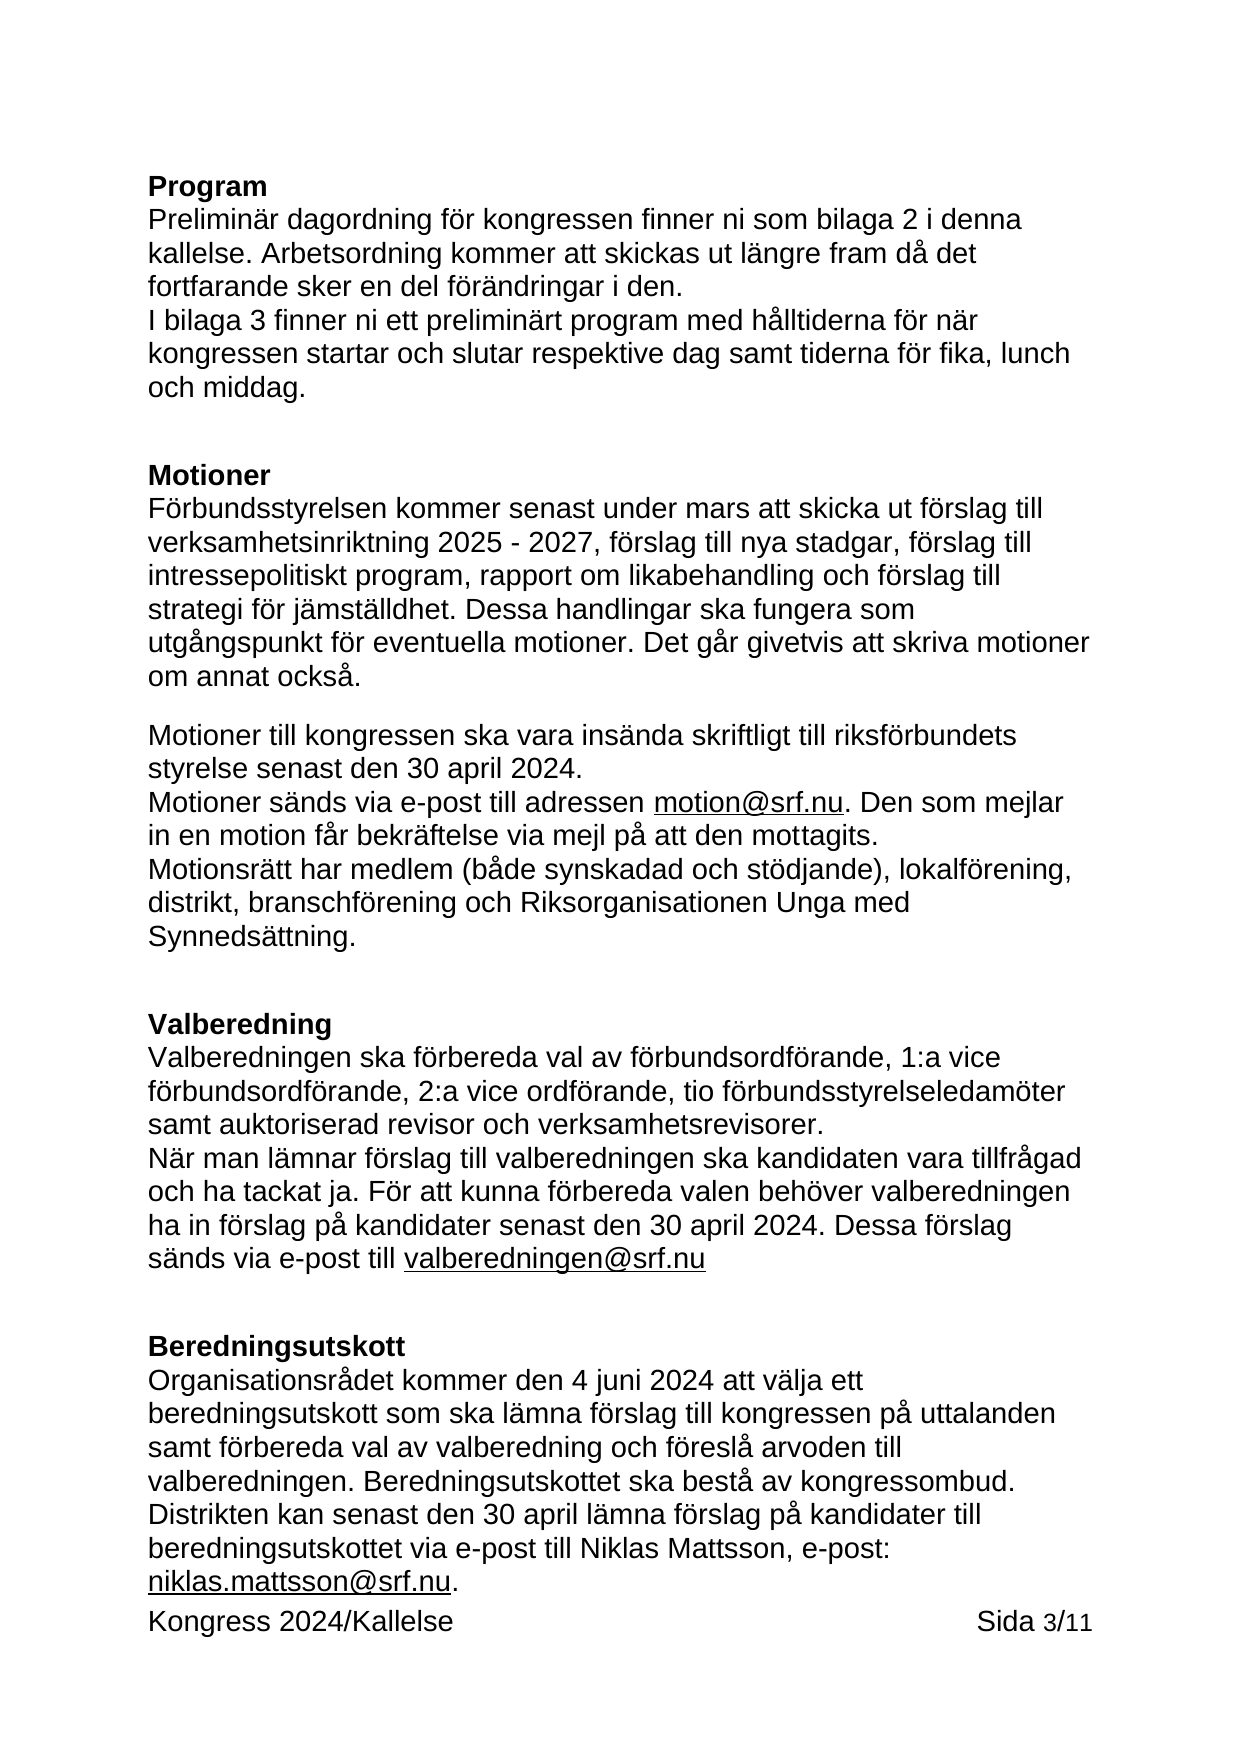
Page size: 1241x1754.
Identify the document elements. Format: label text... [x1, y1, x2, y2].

text Organisationsrådet kommer den 4 juni 2024 att välja ett beredningsutskott som ska lämna förslag till kongressen på uttalanden samt förbereda val av valberedning och föreslå arvoden till valberedningen. Beredningsutskottet ska bestå av kongressombud. [148, 1363, 1092, 1497]
text Preliminär dagordning för kongressen finner ni som bilaga 2 i denna kallelse. Arbetsordning kommer att skickas ut längre fram då det fortfarande sker en del förändringar i den. [148, 202, 1092, 303]
text I bilaga 3 finner ni ett preliminärt program med hålltiderna för när kongressen startar och slutar respektive dag samt tiderna för fika, lunch och middag. [148, 303, 1092, 403]
subtitle Program [148, 168, 1092, 202]
text Valberedningen ska förbereda val av förbundsordförande, 1:a vice förbundsordförande, 2:a vice ordförande, tio förbundsstyrelseledamöter samt auktoriserad revisor och verksamhetsrevisorer. [148, 1040, 1092, 1141]
subtitle Motioner [148, 458, 1092, 491]
text Distrikten kan senast den 30 april lämna förslag på kandidater till beredningsutskottet via e-post till Niklas Mattsson, e-post: niklas.mattsson@srf.nu. [148, 1497, 1092, 1598]
text Motionsrätt har medlem (både synskadad och stödjande), lokalförening, distrikt, branschförening och Riksorganisationen Unga med Synnedsättning. [148, 852, 1092, 986]
text När man lämnar förslag till valberedningen ska kandidaten vara tillfrågad och ha tackat ja. För att kunna förbereda valen behöver valberedningen ha in förslag på kandidater senast den 30 april 2024. Dessa förslag sänds via e-post till valberedningen@srf.nu [148, 1141, 1092, 1275]
text Motioner sänds via e-post till adressen motion@srf.nu. Den som mejlar in en motion får bekräftelse via mejl på att den mottagits. [148, 784, 1092, 852]
subtitle Beredningsutskott [148, 1329, 1092, 1363]
text Motioner till kongressen ska vara insända skriftligt till riksförbundets styrelse senast den 30 april 2024. [148, 717, 1092, 784]
text Förbundsstyrelsen kommer senast under mars att skicka ut förslag till verksamhetsinriktning 2025 - 2027, förslag till nya stadgar, förslag till intressepolitiskt program, rapport om likabehandling och förslag till strategi för jämställdhet. Dessa handlingar ska fungera som utgångspunkt för eventuella motioner. Det går givetvis att skriva motioner om annat också. [148, 491, 1092, 692]
subtitle Valberedning [148, 1007, 1092, 1040]
